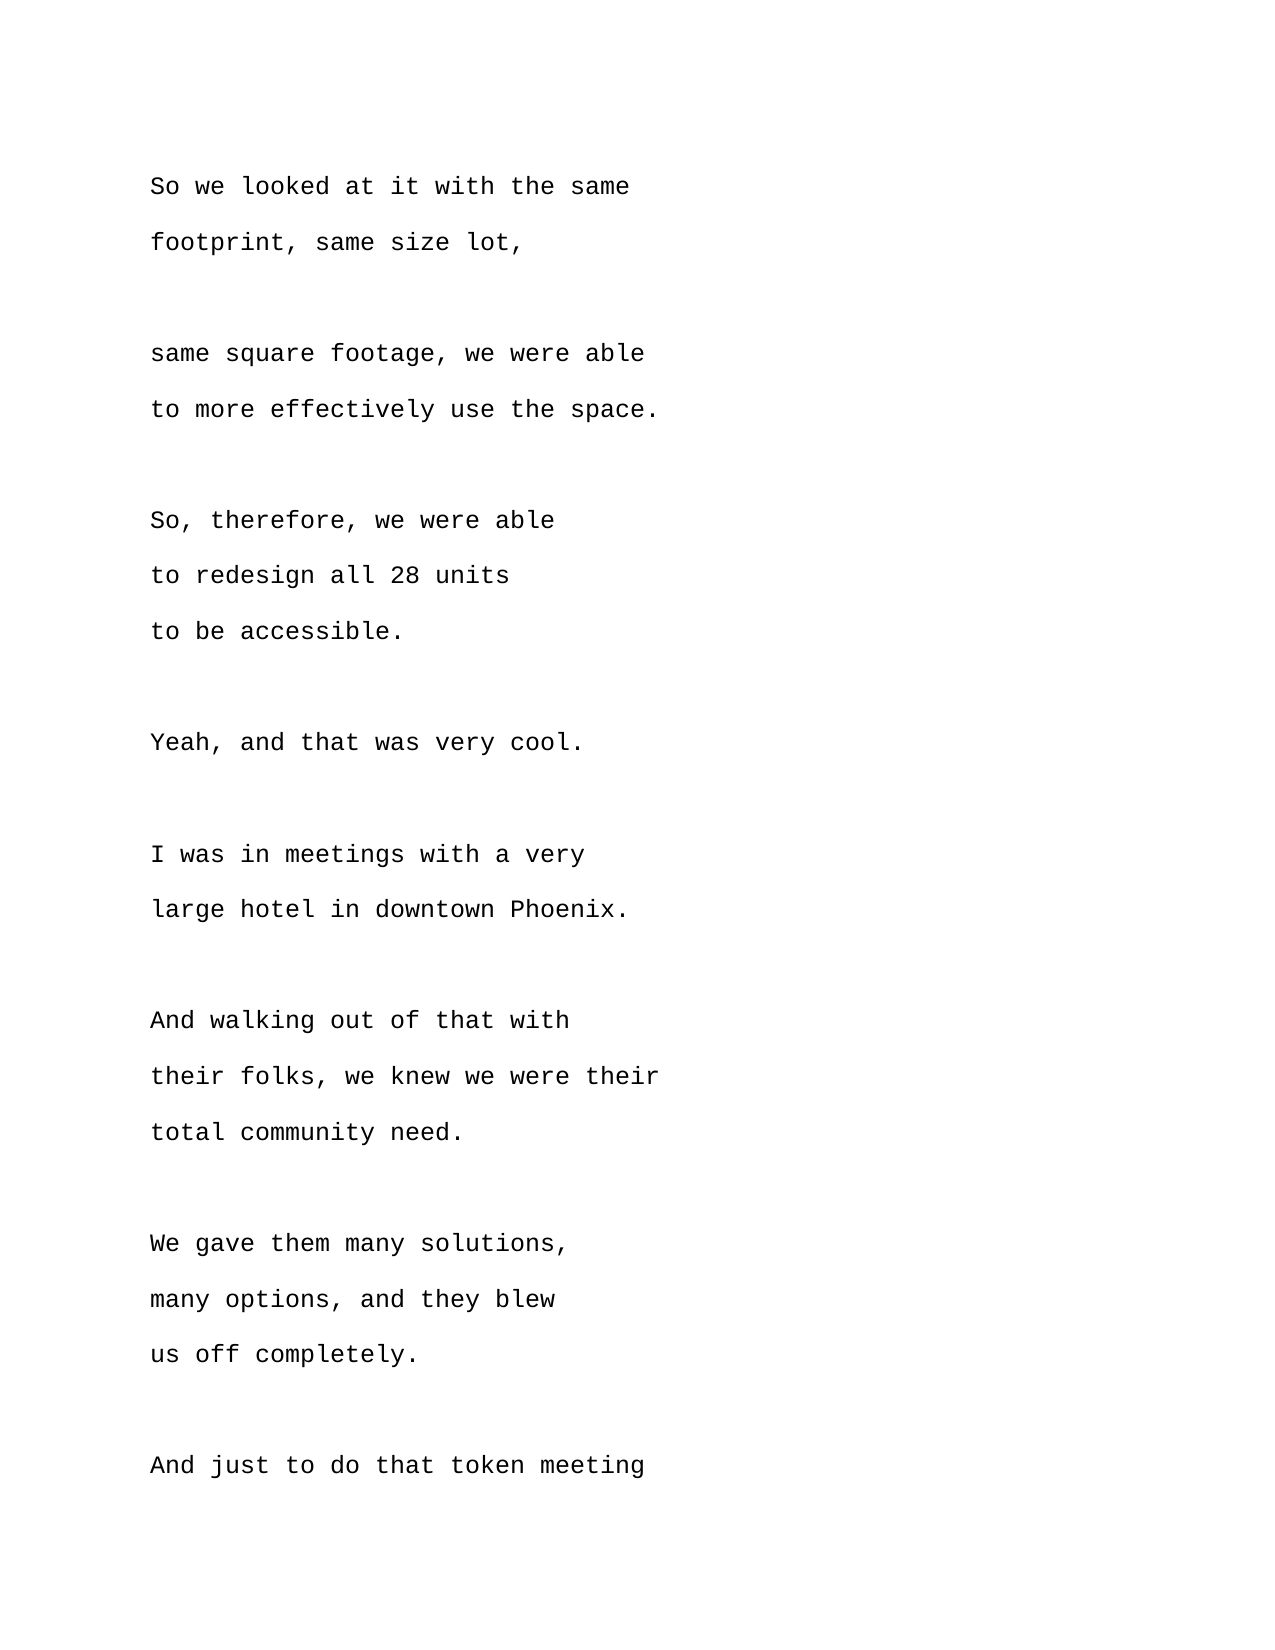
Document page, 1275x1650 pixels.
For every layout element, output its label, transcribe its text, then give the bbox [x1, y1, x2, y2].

text their folks, we knew we were their total community need. [150, 1040, 671, 1151]
text large hotel in downtown Phoenix. [150, 873, 671, 929]
text many options, and they blew [150, 1262, 671, 1318]
text So we looked at it with the same footprint, same size lot, [150, 150, 671, 261]
text We gave them many solutions, [150, 1207, 671, 1262]
text Yeah, and that was very cool. [150, 706, 671, 762]
text And just to do that token meeting [150, 1429, 671, 1485]
text to be accessible. [150, 595, 671, 651]
text And walking out of that with [150, 984, 671, 1040]
text So, therefore, we were able [150, 484, 671, 539]
text I was in meetings with a very [150, 817, 671, 873]
text us off completely. [150, 1318, 671, 1374]
text to redesign all 28 units [150, 539, 671, 595]
text same square footage, we were able to more effectively use the space. [150, 317, 671, 428]
